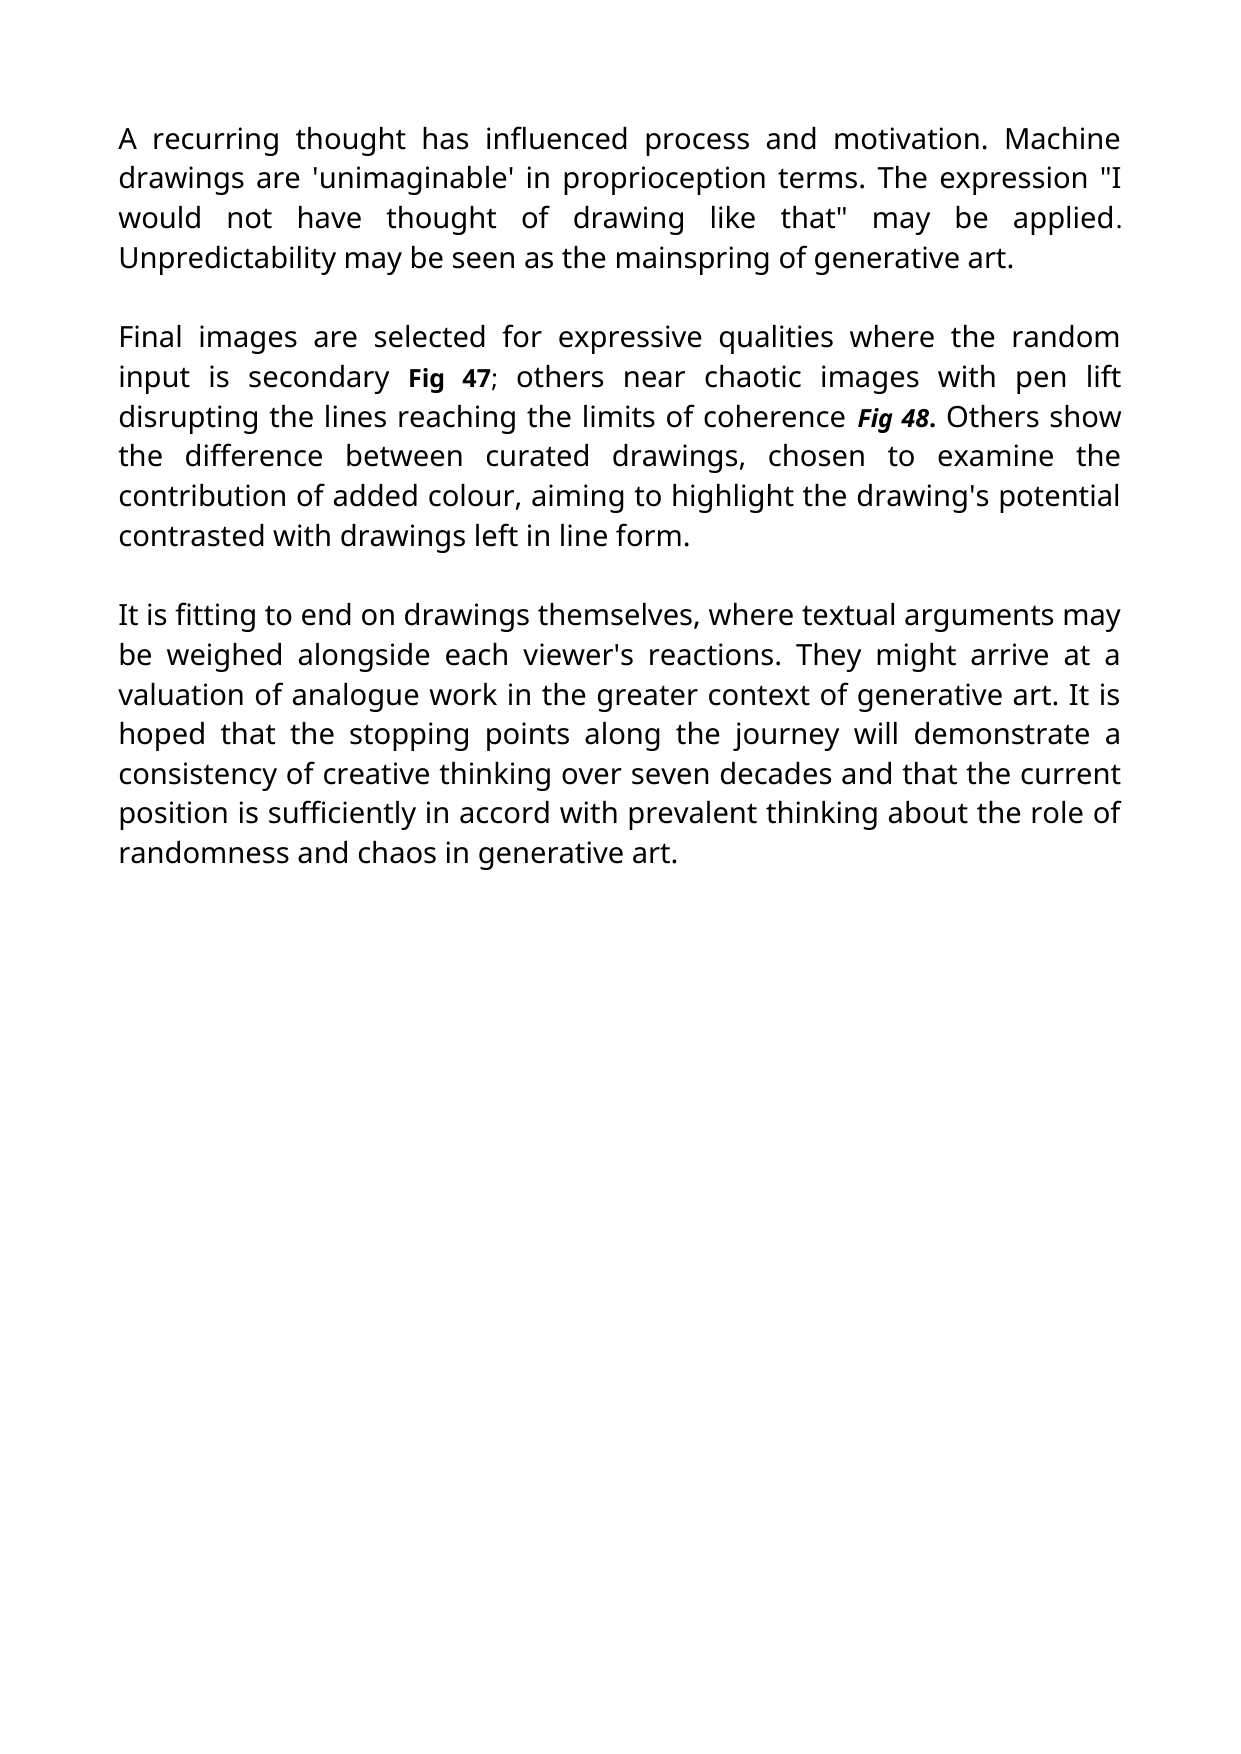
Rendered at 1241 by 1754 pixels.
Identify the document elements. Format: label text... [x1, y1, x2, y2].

text It is fitting to end on drawings themselves, where textual arguments may be weighed alongside each viewer's reactions. They might arrive at a valuation of analogue work in the greater context of generative art. It is hoped that the stopping points along the journey will demonstrate a consistency of creative thinking over seven decades and that the current position is sufficiently in accord with prevalent thinking about the role of randomness and chaos in generative art. [118, 594, 1122, 872]
text Final images are selected for expressive qualities where the random input is secondary Fig 47; others near chaotic images with pen lift disrupting the lines reaching the limits of coherence Fig 48. Others show the difference between curated drawings, chosen to examine the contribution of added colour, aiming to highlight the drawing's potential contrasted with drawings left in line form. [118, 317, 1122, 555]
text A recurring thought has influenced process and motivation. Machine drawings are 'unimaginable' in proprioception terms. The expression "I would not have thought of drawing like that" may be applied. Unpredictability may be seen as the mainspring of generative art. [118, 118, 1122, 277]
